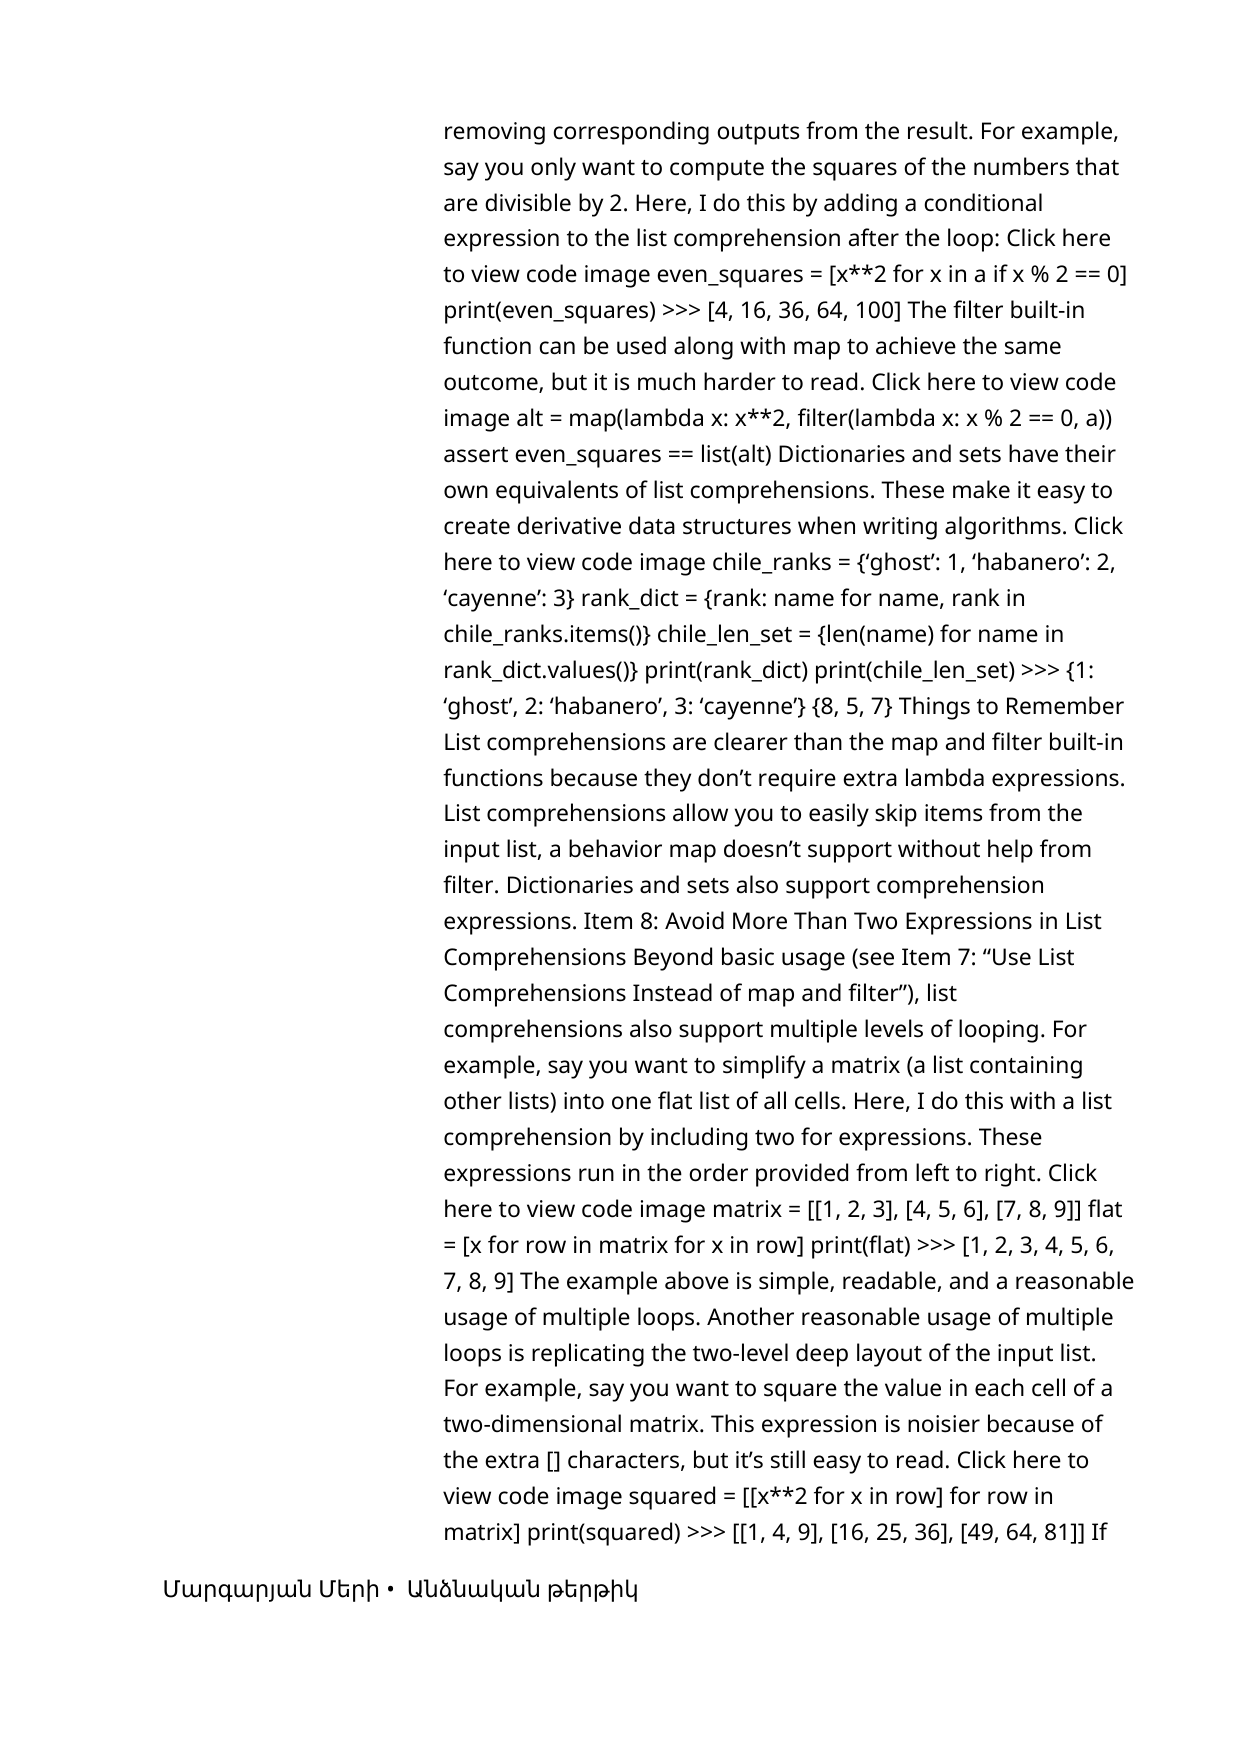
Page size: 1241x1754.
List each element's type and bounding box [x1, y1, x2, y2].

text [162, 114, 1137, 1547]
